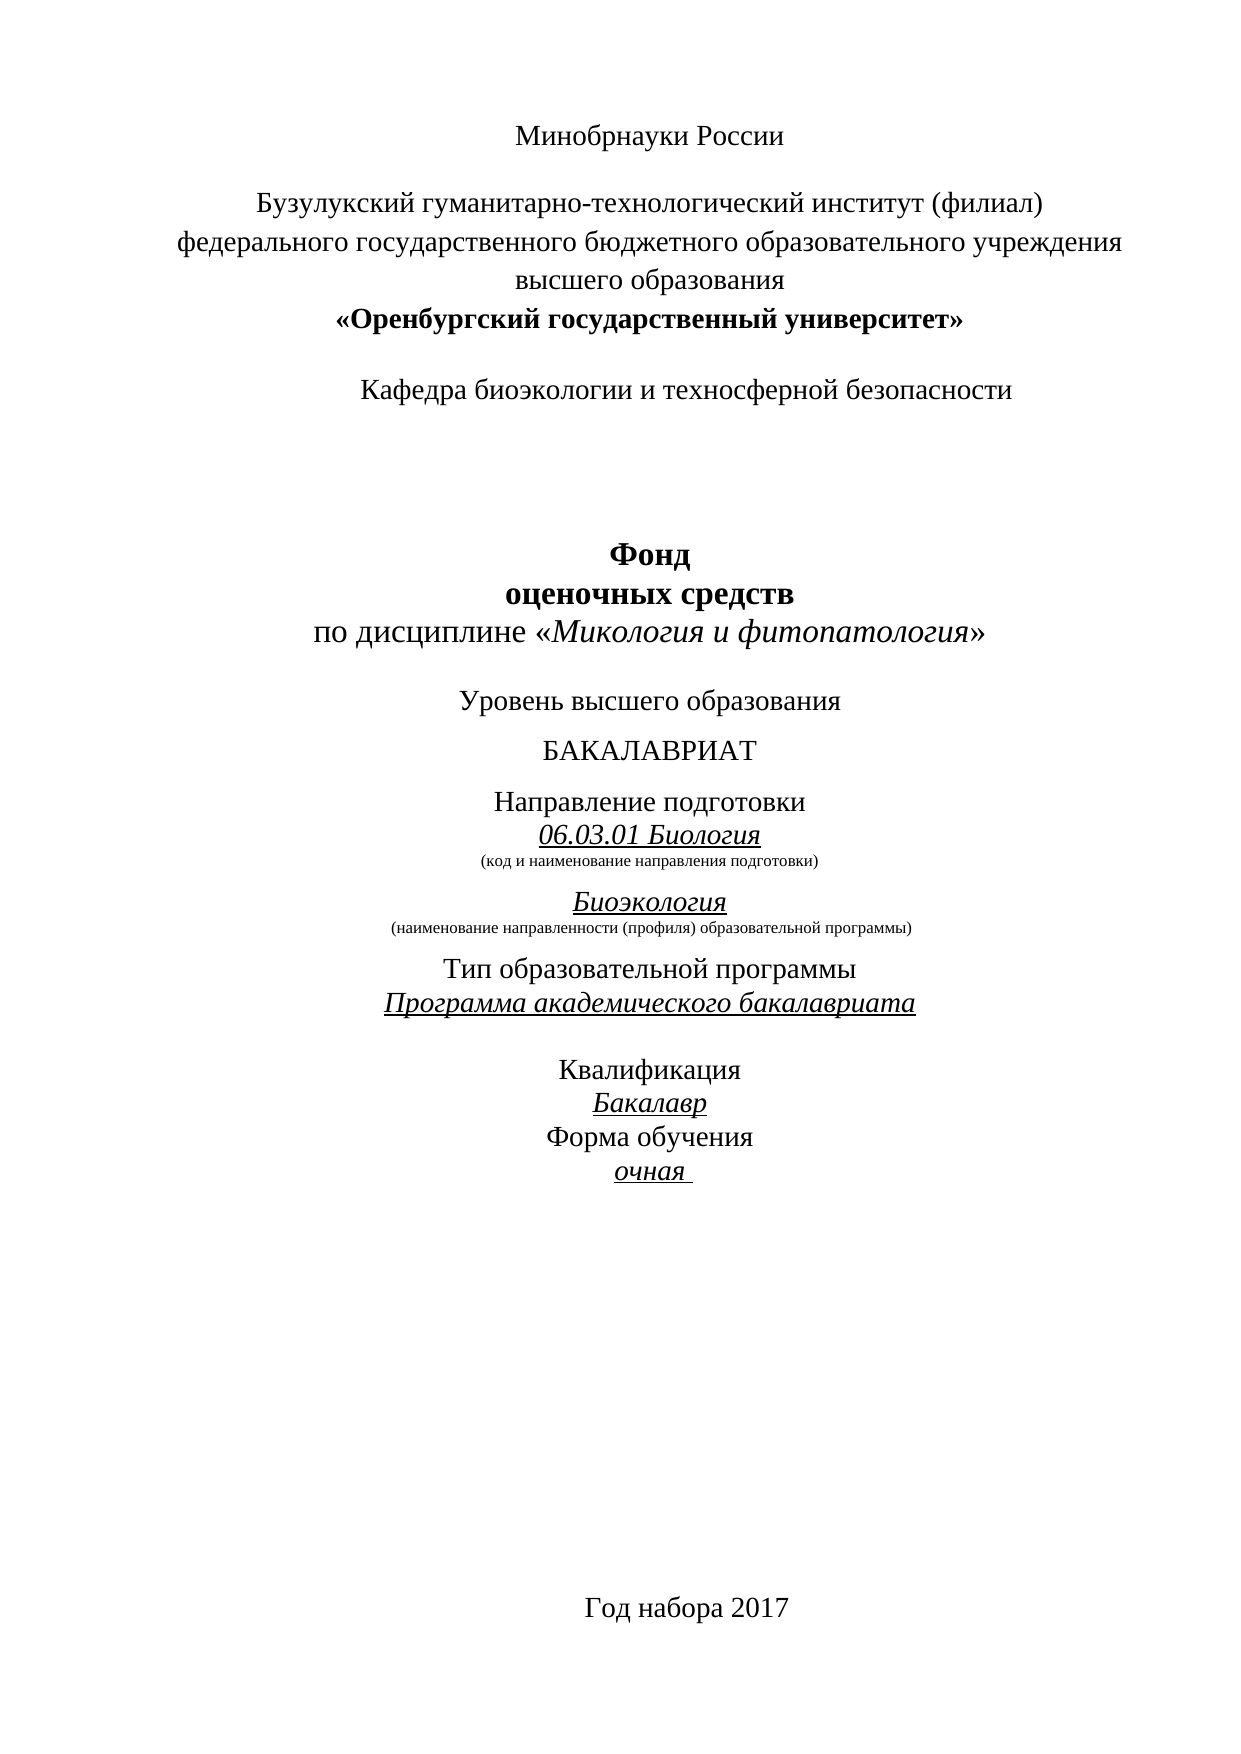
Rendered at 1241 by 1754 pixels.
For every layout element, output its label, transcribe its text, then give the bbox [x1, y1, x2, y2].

text Биоэкология [118, 884, 1181, 918]
text (наименование направленности (профиля) образовательной программы) [118, 918, 1181, 951]
text Бузулукский гуманитарно-технологический институт (филиал) [118, 185, 1181, 219]
text высшего образования [118, 262, 1181, 296]
text 06.03.01 Биология [118, 817, 1181, 851]
text Минобрнауки России [118, 118, 1181, 152]
text «Оренбургский государственный университет» [118, 301, 1181, 334]
text федерального государственного бюджетного образовательного учреждения [118, 224, 1181, 257]
text Тип образовательной программы [118, 951, 1181, 985]
text Квалификация [118, 1052, 1181, 1086]
text Фонд [118, 534, 1181, 573]
text Год набора 2017 [118, 1591, 1181, 1624]
text Уровень высшего образования [118, 683, 1181, 717]
text БАКАЛАВРИАТ [118, 733, 1181, 767]
text Программа академического бакалавриата [118, 985, 1181, 1018]
text Бакалавр [118, 1086, 1181, 1119]
text очная [118, 1153, 1181, 1186]
text по дисциплине «Микология и фитопатология» [118, 611, 1181, 649]
text Кафедра биоэкологии и техносферной безопасности [118, 372, 1181, 406]
text Направление подготовки [118, 784, 1181, 817]
text (код и наименование направления подготовки) [118, 851, 1181, 884]
text Форма обучения [118, 1119, 1181, 1153]
text оценочных средств [118, 573, 1181, 611]
